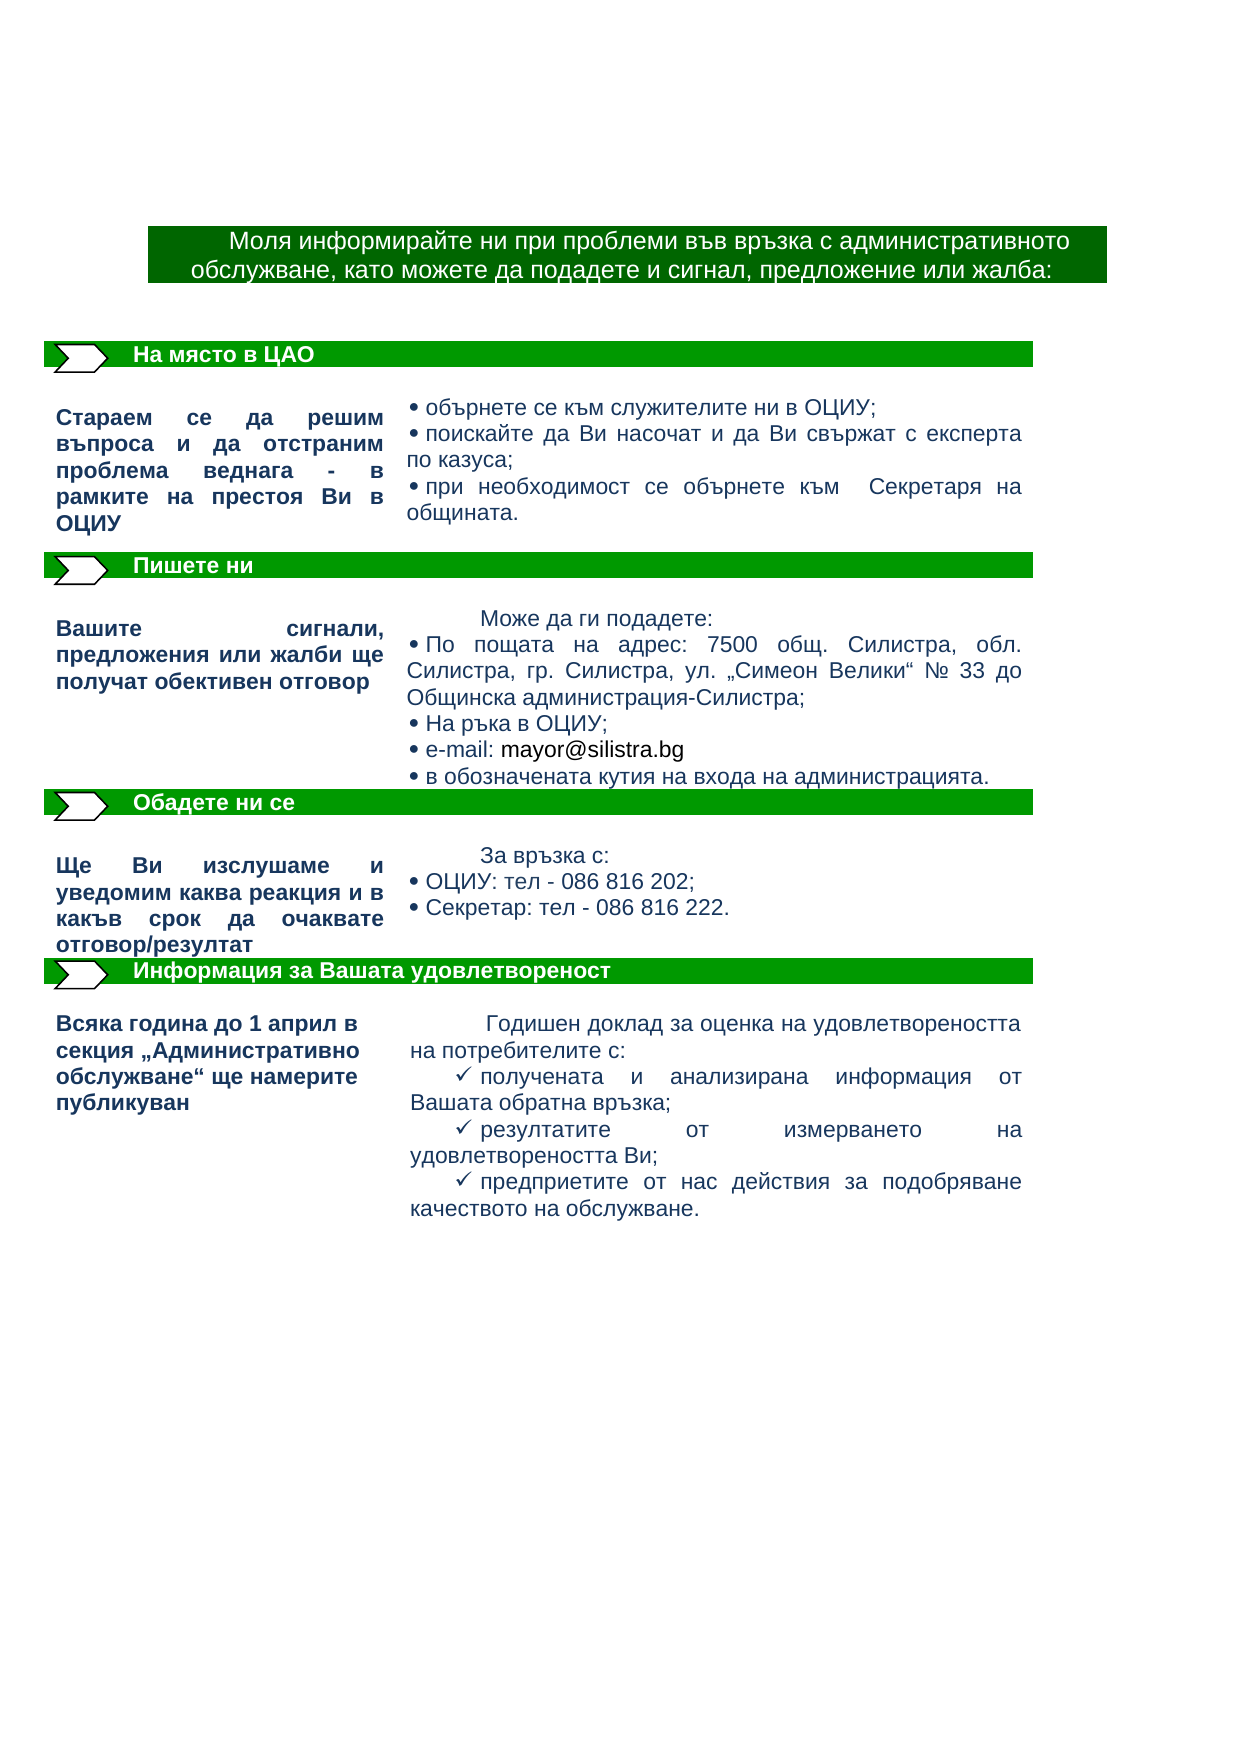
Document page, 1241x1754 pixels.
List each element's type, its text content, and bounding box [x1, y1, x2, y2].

table_cell Може да ги подадете: По пощата на адрес: 7500 общ. Силистра, обл. Силистра, гр. Силистра, ул. „Симеон Велики“ № 33 до Общинска администрация-Силистра; На ръка в ОЦИУ; e-mail: mayor@silistra.bg в обозначената кутия на входа на администрацията. [395, 578, 1033, 789]
table_cell Стараем се да решим въпроса и да отстраним проблема веднага - в рамките на престоя Ви в ОЦИУ [44, 367, 395, 552]
table_cell Пишете ни [44, 552, 1033, 578]
table_header На място в ЦАО [44, 341, 1033, 367]
table_cell Всяка година до 1 април в секция „Административно обслужване“ ще намерите публикуван [44, 984, 395, 1247]
table_cell Обадете ни се [44, 789, 1033, 815]
table_cell За връзка с: ОЦИУ: тел - 086 816 202; Секретар: тел - 086 816 222. [395, 815, 1033, 957]
table_cell Годишен доклад за оценка на удовлетвореността на потребителите с: получената и анализирана информация от Вашата обратна връзка; резултатите от измерването на удовлетвореността Ви; предприетите от нас действия за подобряване качеството на обслужване. [395, 984, 1033, 1247]
table_cell Ще Ви изслушаме и уведомим каква реакция и в какъв срок да очаквате отговор/резултат [44, 815, 395, 957]
table_header Моля информирайте ни при проблеми във връзка с административното обслужване, като можете да подадете и сигнал, предложение или жалба: [148, 226, 1107, 283]
table_cell Вашите сигнали, предложения или жалби ще получат обективен отговор [44, 578, 395, 789]
table_cell Информация за Вашата удовлетвореност [44, 958, 1033, 984]
table_cell обърнете се към служителите ни в ОЦИУ; поискайте да Ви насочат и да Ви свържат с експерта по казуса; при необходимост се обърнете към Секретаря на общината. [395, 367, 1033, 552]
